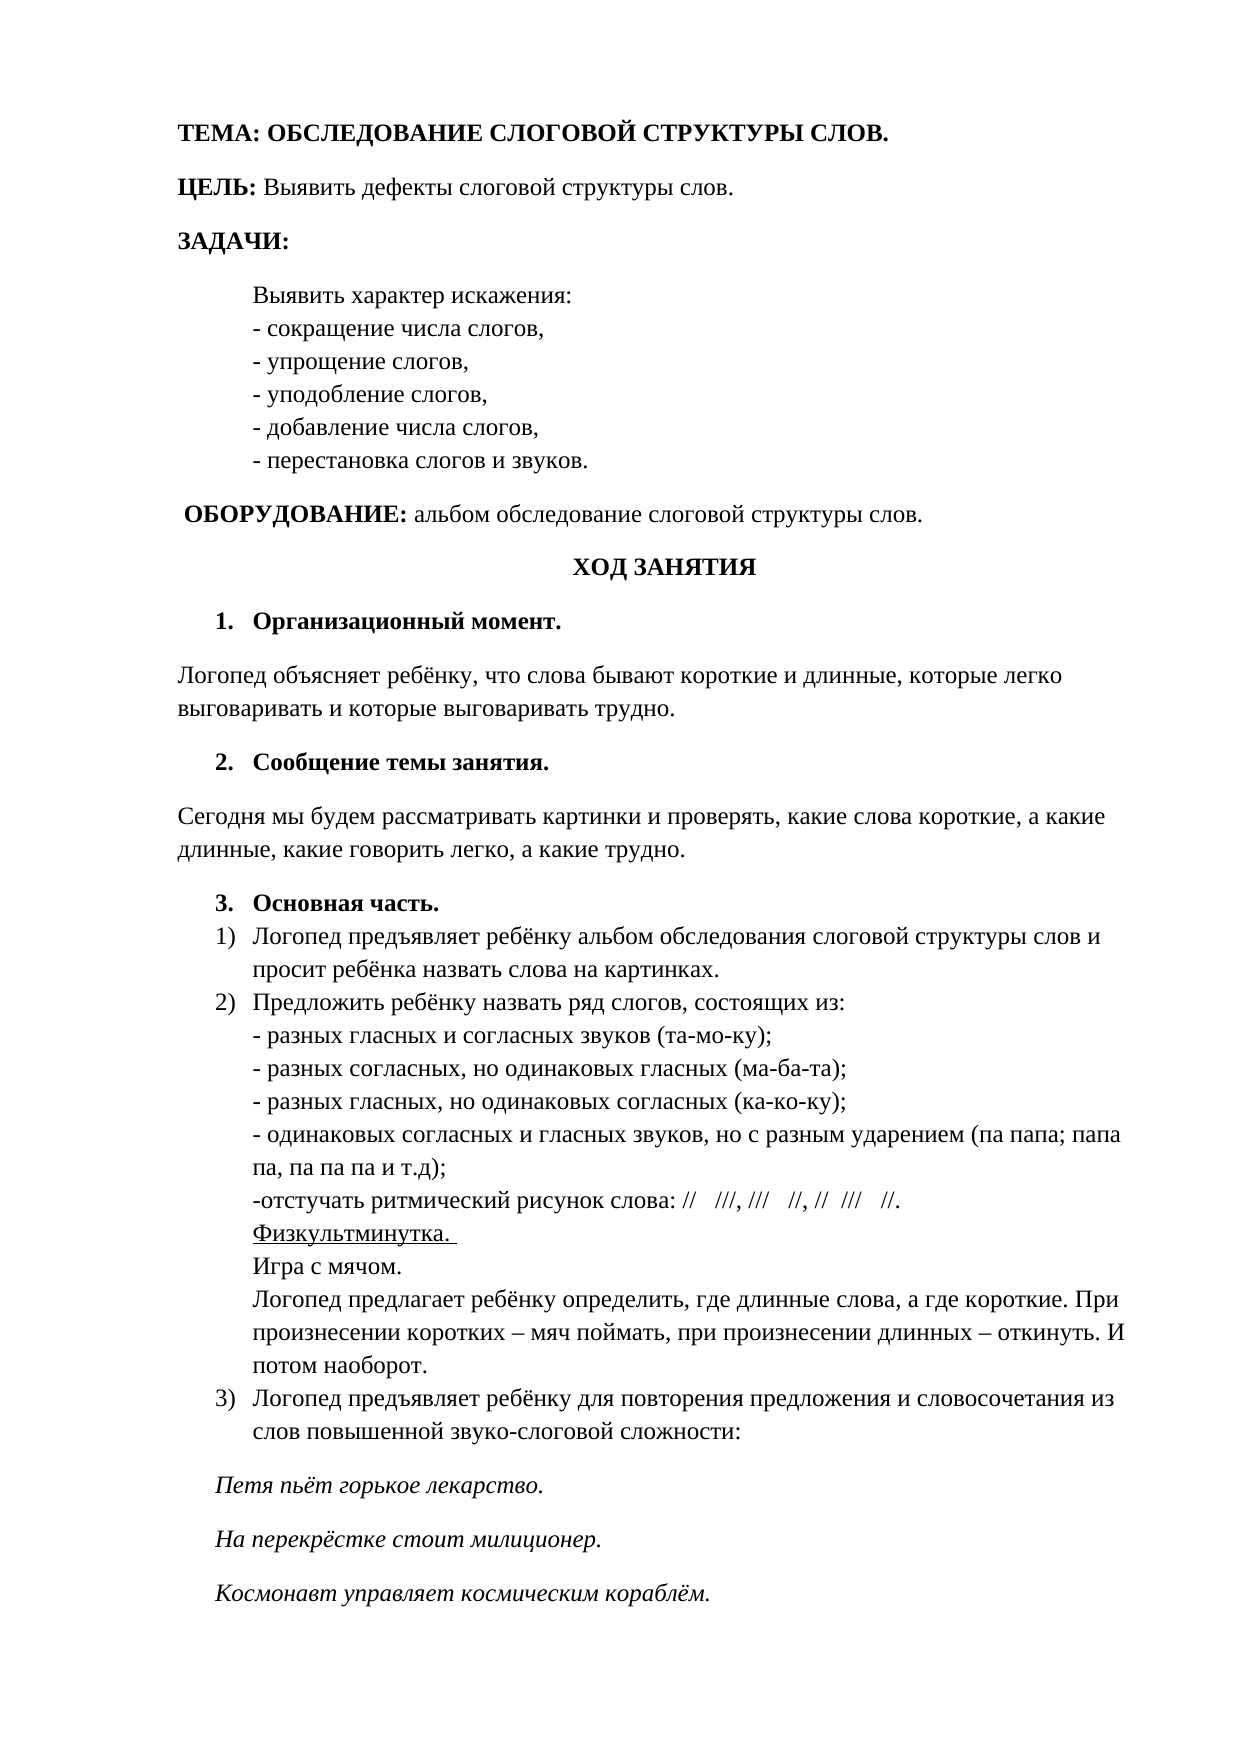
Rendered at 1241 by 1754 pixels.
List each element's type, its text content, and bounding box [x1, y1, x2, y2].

text ЗАДАЧИ: [177, 226, 1152, 254]
list Физкультминутка. [252, 1218, 1152, 1247]
list - разных гласных и согласных звуков (та-мо-ку); [252, 1020, 1152, 1049]
list Основная часть. [215, 888, 1152, 917]
list - одинаковых согласных и гласных звуков, но с разным ударением (па папа; папа па, па па па и т.д); [252, 1119, 1152, 1181]
list Предложить ребёнку назвать ряд слогов, состоящих из: [215, 987, 1152, 1016]
list - добавление числа слогов, [252, 412, 1152, 441]
text ТЕМА: ОБСЛЕДОВАНИЕ СЛОГОВОЙ СТРУКТУРЫ СЛОВ. [177, 118, 1152, 147]
list -отстучать ритмический рисунок слова: // ///, /// //, // /// //. [252, 1185, 1152, 1214]
text ОБОРУДОВАНИЕ: альбом обследование слоговой структуры слов. [177, 499, 1152, 527]
list Логопед предъявляет ребёнку альбом обследования слоговой структуры слов и просит ребёнка назвать слова на картинках. [215, 921, 1152, 983]
list - разных гласных, но одинаковых согласных (ка-ко-ку); [252, 1086, 1152, 1115]
text ЦЕЛЬ: Выявить дефекты слоговой структуры слов. [177, 172, 1152, 201]
list Выявить характер искажения: [252, 280, 1152, 308]
list Логопед предъявляет ребёнку для повторения предложения и словосочетания из слов повышенной звуко-слоговой сложности: [215, 1383, 1152, 1445]
list Организационный момент. [215, 606, 1152, 635]
text Сегодня мы будем рассматривать картинки и проверять, какие слова короткие, а какие длинные, какие говорить легко, а какие трудно. [177, 801, 1152, 863]
list Логопед предлагает ребёнку определить, где длинные слова, а где короткие. При произнесении коротких – мяч поймать, при произнесении длинных – откинуть. И потом наоборот. [252, 1284, 1152, 1379]
list Сообщение темы занятия. [215, 747, 1152, 776]
list - сокращение числа слогов, [252, 313, 1152, 341]
list Игра с мячом. [252, 1251, 1152, 1280]
text Космонавт управляет космическим кораблём. [215, 1578, 1152, 1606]
text На перекрёстке стоит милиционер. [215, 1524, 1152, 1553]
list - упрощение слогов, [252, 346, 1152, 374]
text Петя пьёт горькое лекарство. [215, 1470, 1152, 1499]
text ХОД ЗАНЯТИЯ [177, 552, 1152, 581]
text Логопед объясняет ребёнку, что слова бывают короткие и длинные, которые легко выговаривать и которые выговаривать трудно. [177, 660, 1152, 722]
list - разных согласных, но одинаковых гласных (ма-ба-та); [252, 1053, 1152, 1082]
list - перестановка слогов и звуков. [252, 445, 1152, 473]
list - уподобление слогов, [252, 379, 1152, 407]
